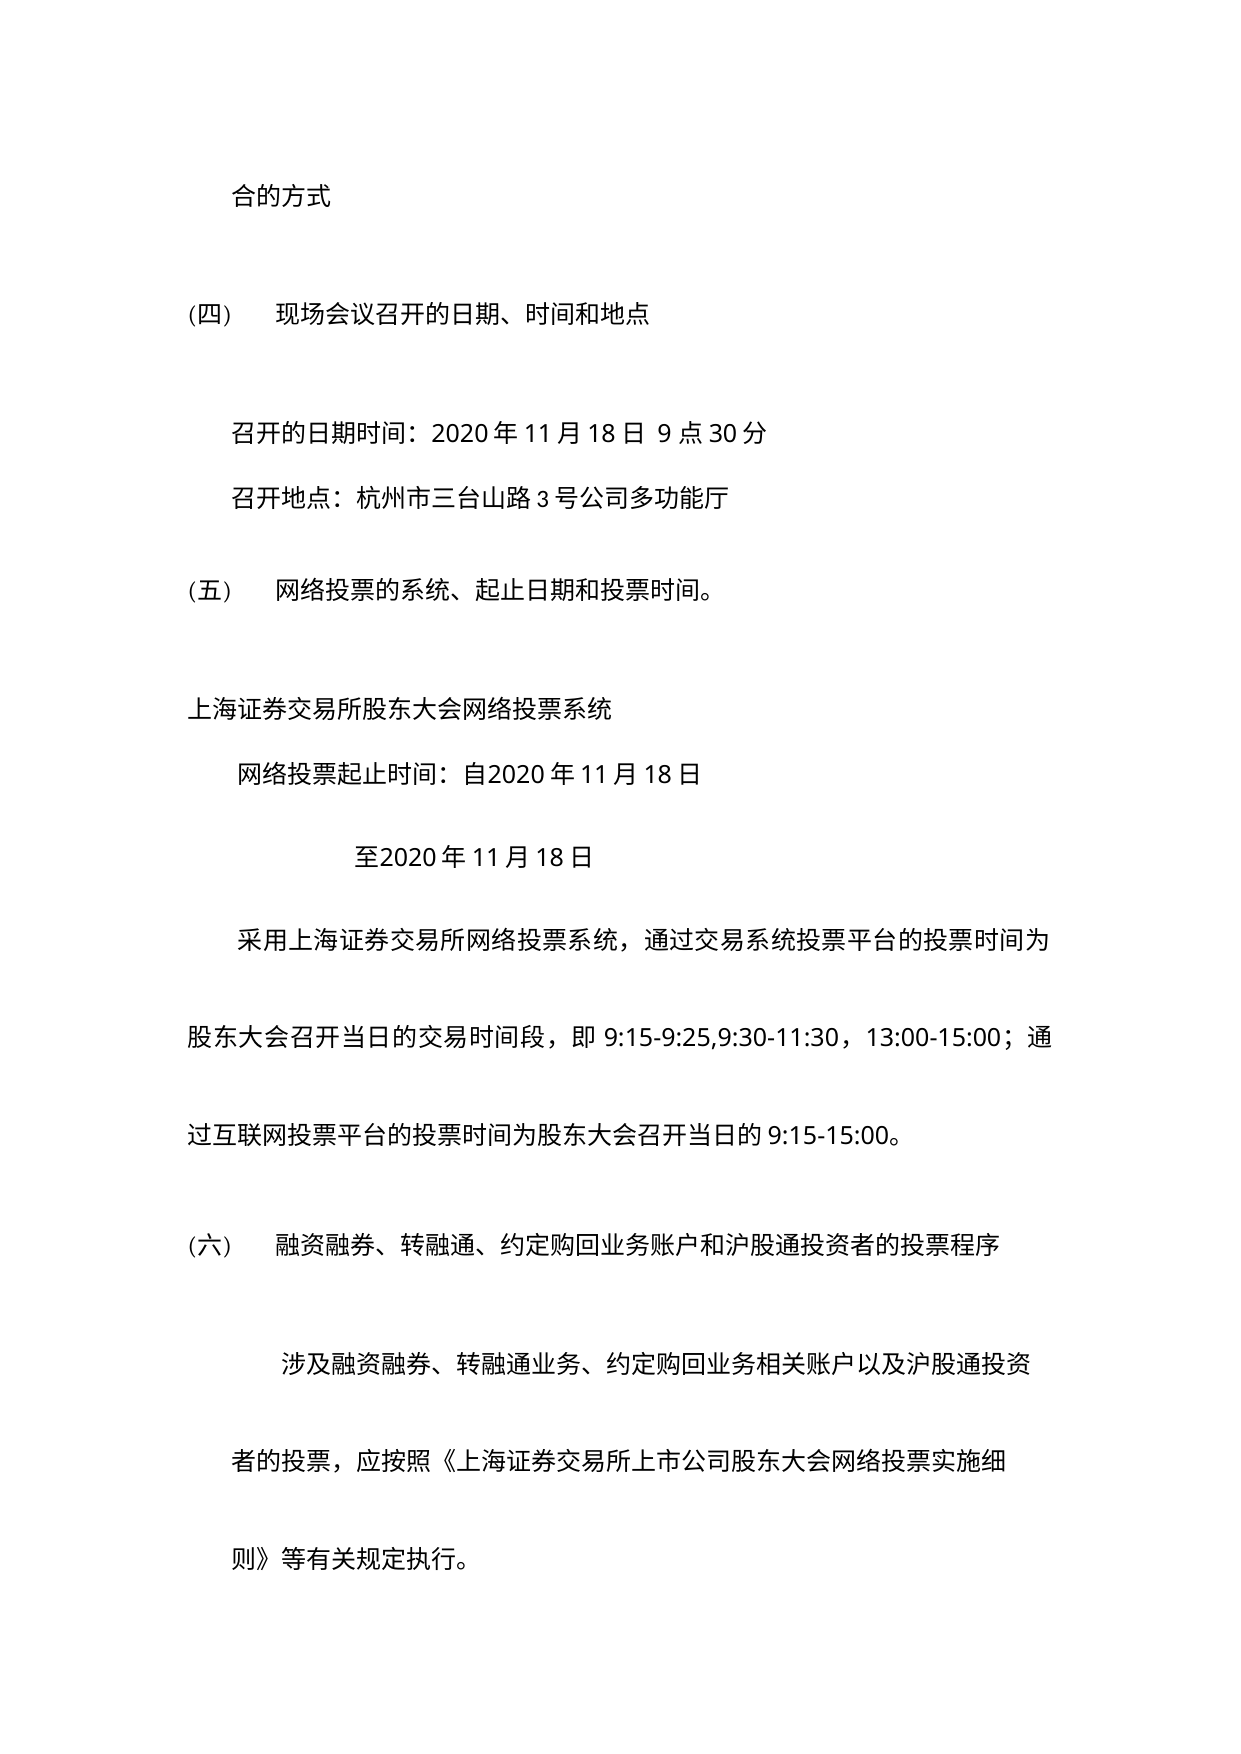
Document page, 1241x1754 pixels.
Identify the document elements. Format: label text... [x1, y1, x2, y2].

subtitle 网络投票的系统、起止日期和投票时间。 [187, 556, 1053, 621]
list 召开的日期时间： [231, 399, 1053, 464]
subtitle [187, 162, 1053, 227]
subtitle 融资融券、转融通、约定购回业务账户和沪股通投资者的投票程序 [187, 1211, 1053, 1276]
subtitle 现场会议召开的日期、时间和地点 [187, 281, 1053, 346]
list 涉及融资融券、转融通业务、约定购回业务相关账户以及沪股通投资者的投票，应按照《上海证券交易所上市公司股东大会网络投票实施细则》等有关规定执行。 [231, 1330, 1053, 1590]
list 召开地点： [231, 464, 1053, 529]
